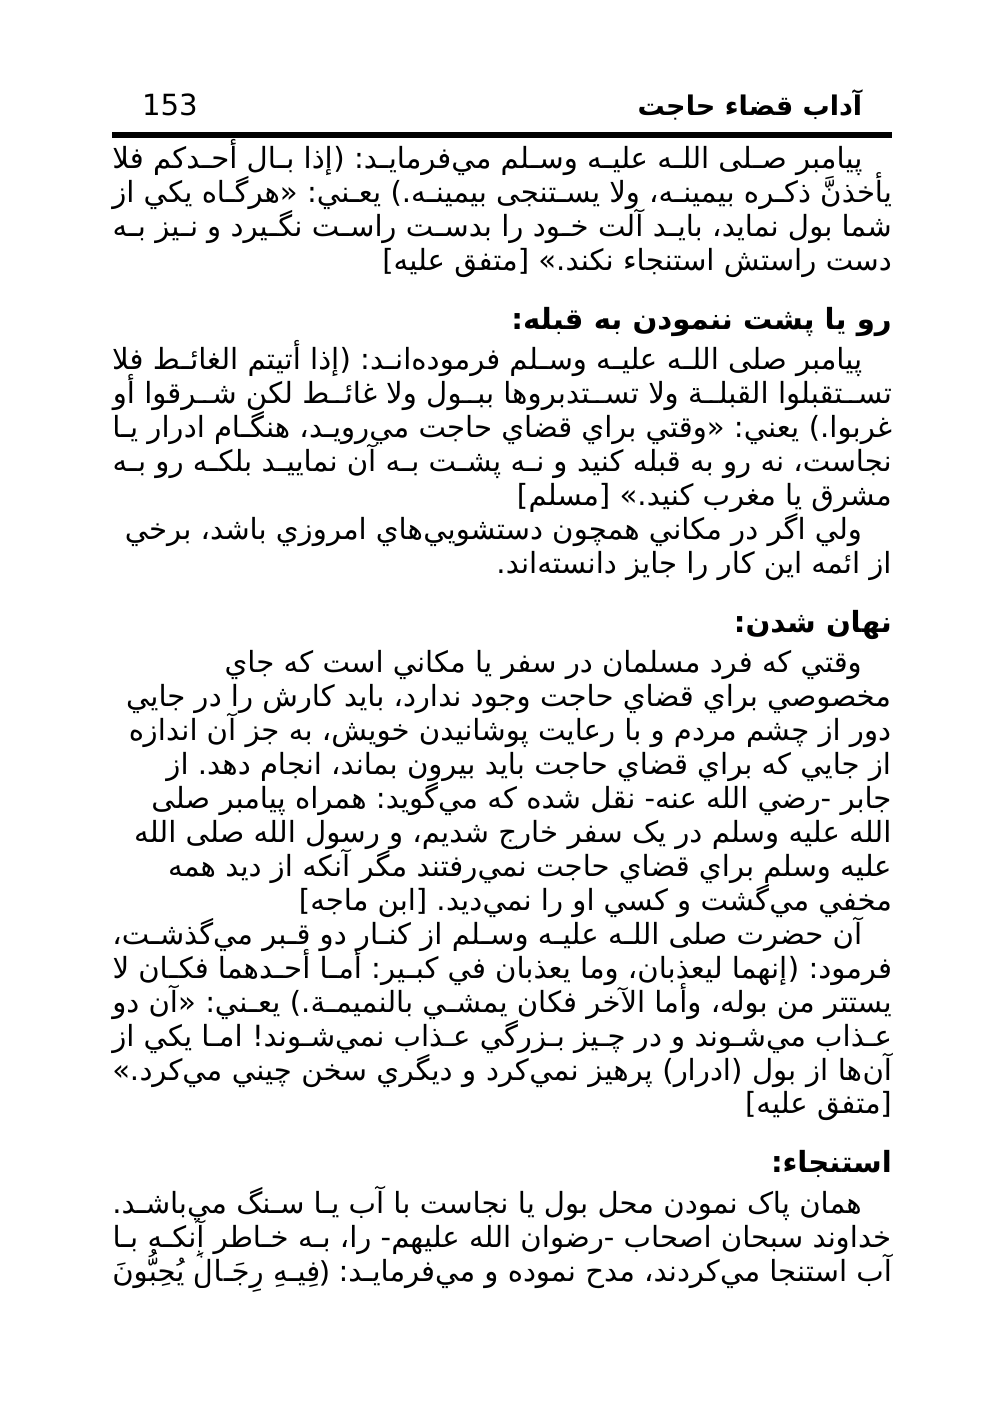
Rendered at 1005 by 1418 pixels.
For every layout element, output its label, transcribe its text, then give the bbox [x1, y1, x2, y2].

text رو يا پشت ننمودن به قبله: [112, 302, 892, 336]
text نهان شدن: [112, 605, 892, 639]
text وقتي که فرد مسلمان در سفر يا مکاني است که جاي مخصوصي براي قضاي حاجت وجود ندارد، بايد کارش را در جايي دور از چشم مردم و با رعايت پوشانيدن خويش، به جز آن اندازه از جايي که براي قضاي حاجت بايد بيرون بماند، انجام دهد. از جابر -رضي الله عنه- نقل شده که مي‌گويد: همراه پيامبر صلى الله عليه وسلم در يک سفر خارج شديم، و رسول الله صلى الله عليه وسلم براي قضاي حاجت نمي‌رفتند مگر آنکه از ديد همه مخفي مي‌گشت و کسي او را نمي‌ديد. [ابن ماجه] [112, 645, 892, 917]
text پيامبر صلى الله عليه وسلم فرموده‌اند: (إذا أتيتم الغائط فلا تستقبلوا القبلة ولا تستدبروها ببول ولا غائط لكن شرقوا أو غربوا.) يعني: «وقتي براي قضاي حاجت مي‌رويد، هنگام ادرار يا نجاست، نه رو به قبله کنيد و نه پشت به آن نماييد بلکه رو به مشرق يا مغرب کنيد.» [مسلم] [112, 342, 892, 512]
text ولي اگر در مکاني همچون دستشويي‌هاي امروزي باشد، برخي از ائمه اين کار را جايز دانسته‌اند. [112, 512, 892, 580]
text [112, 1186, 892, 1288]
text آن حضرت صلى الله عليه وسلم از کنار دو قبر مي‌گذشت، فرمود: (إنهما ليعذبان، وما يعذبان في كبير: أما أحدهما فكان لا يستتر من بوله، وأما الآخر فكان يمشي بالنميمة.) يعني: «آن دو عذاب مي‌شوند و در چيز بزرگي عذاب نمي‌شوند! اما يکي از آن‌ها از بول (ادرار) پرهيز نمي‌کرد و ديگري سخن چيني مي‌کرد.» [متفق عليه] [112, 917, 892, 1121]
text پيامبر صلى الله عليه وسلم مي‌فرمايد: (إذا بال أحدكم فلا يأخذنَّ ذكره بيمينه، ولا يستنجى بيمينه.) يعني: «هرگاه يکي از شما بول نمايد، بايد آلت خود را بدست راست نگيرد و نيز به دست راستش استنجاء نکند.» [متفق عليه] [112, 141, 892, 277]
text استنجاء: [112, 1146, 892, 1180]
